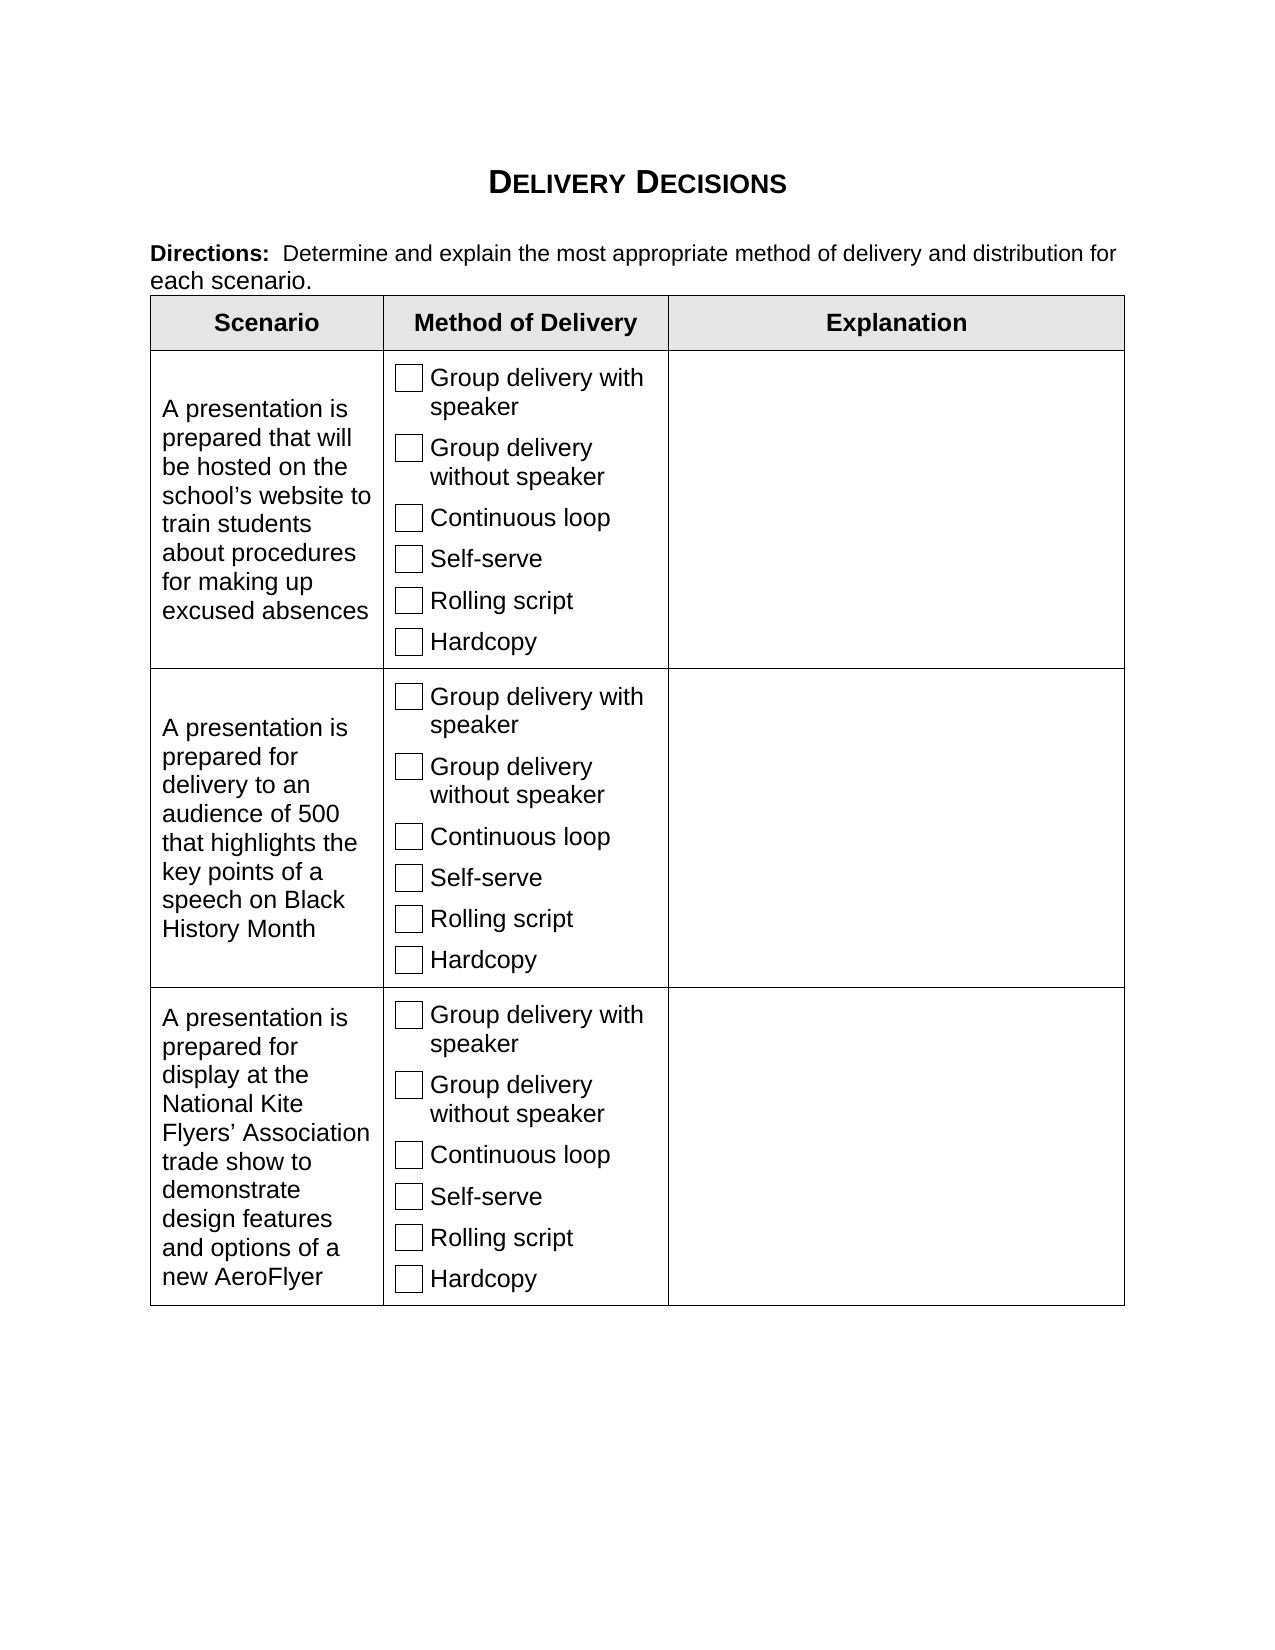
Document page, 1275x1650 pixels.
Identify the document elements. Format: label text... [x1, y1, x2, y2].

table_header Explanation [669, 296, 1124, 350]
table_header Scenario [151, 296, 383, 350]
table_header Method of Delivery [384, 296, 668, 350]
table_cell Group delivery with speaker Group delivery without speaker Continuous loop Self-serve Rolling script Hardcopy [384, 351, 668, 668]
text Delivery Decisions [150, 162, 1125, 201]
table_cell [669, 988, 1124, 1305]
table_cell Group delivery with speaker Group delivery without speaker Continuous loop Self-serve Rolling script Hardcopy [384, 988, 668, 1305]
table_cell A presentation is prepared for delivery to an audience of 500 that highlights the key points of a speech on Black History Month [151, 669, 383, 987]
table_cell Group delivery with speaker Group delivery without speaker Continuous loop Self-serve Rolling script Hardcopy [384, 669, 668, 987]
table_cell A presentation is prepared for display at the National Kite Flyers’ Association trade show to demonstrate design features and options of a new AeroFlyer [151, 988, 383, 1305]
table_cell [669, 669, 1124, 987]
table_cell A presentation is prepared that will be hosted on the school’s website to train students about procedures for making up excused absences [151, 351, 383, 668]
table_cell [669, 351, 1124, 668]
text Directions: Determine and explain the most appropriate method of delivery and distribution for each scenario. [150, 240, 1125, 295]
